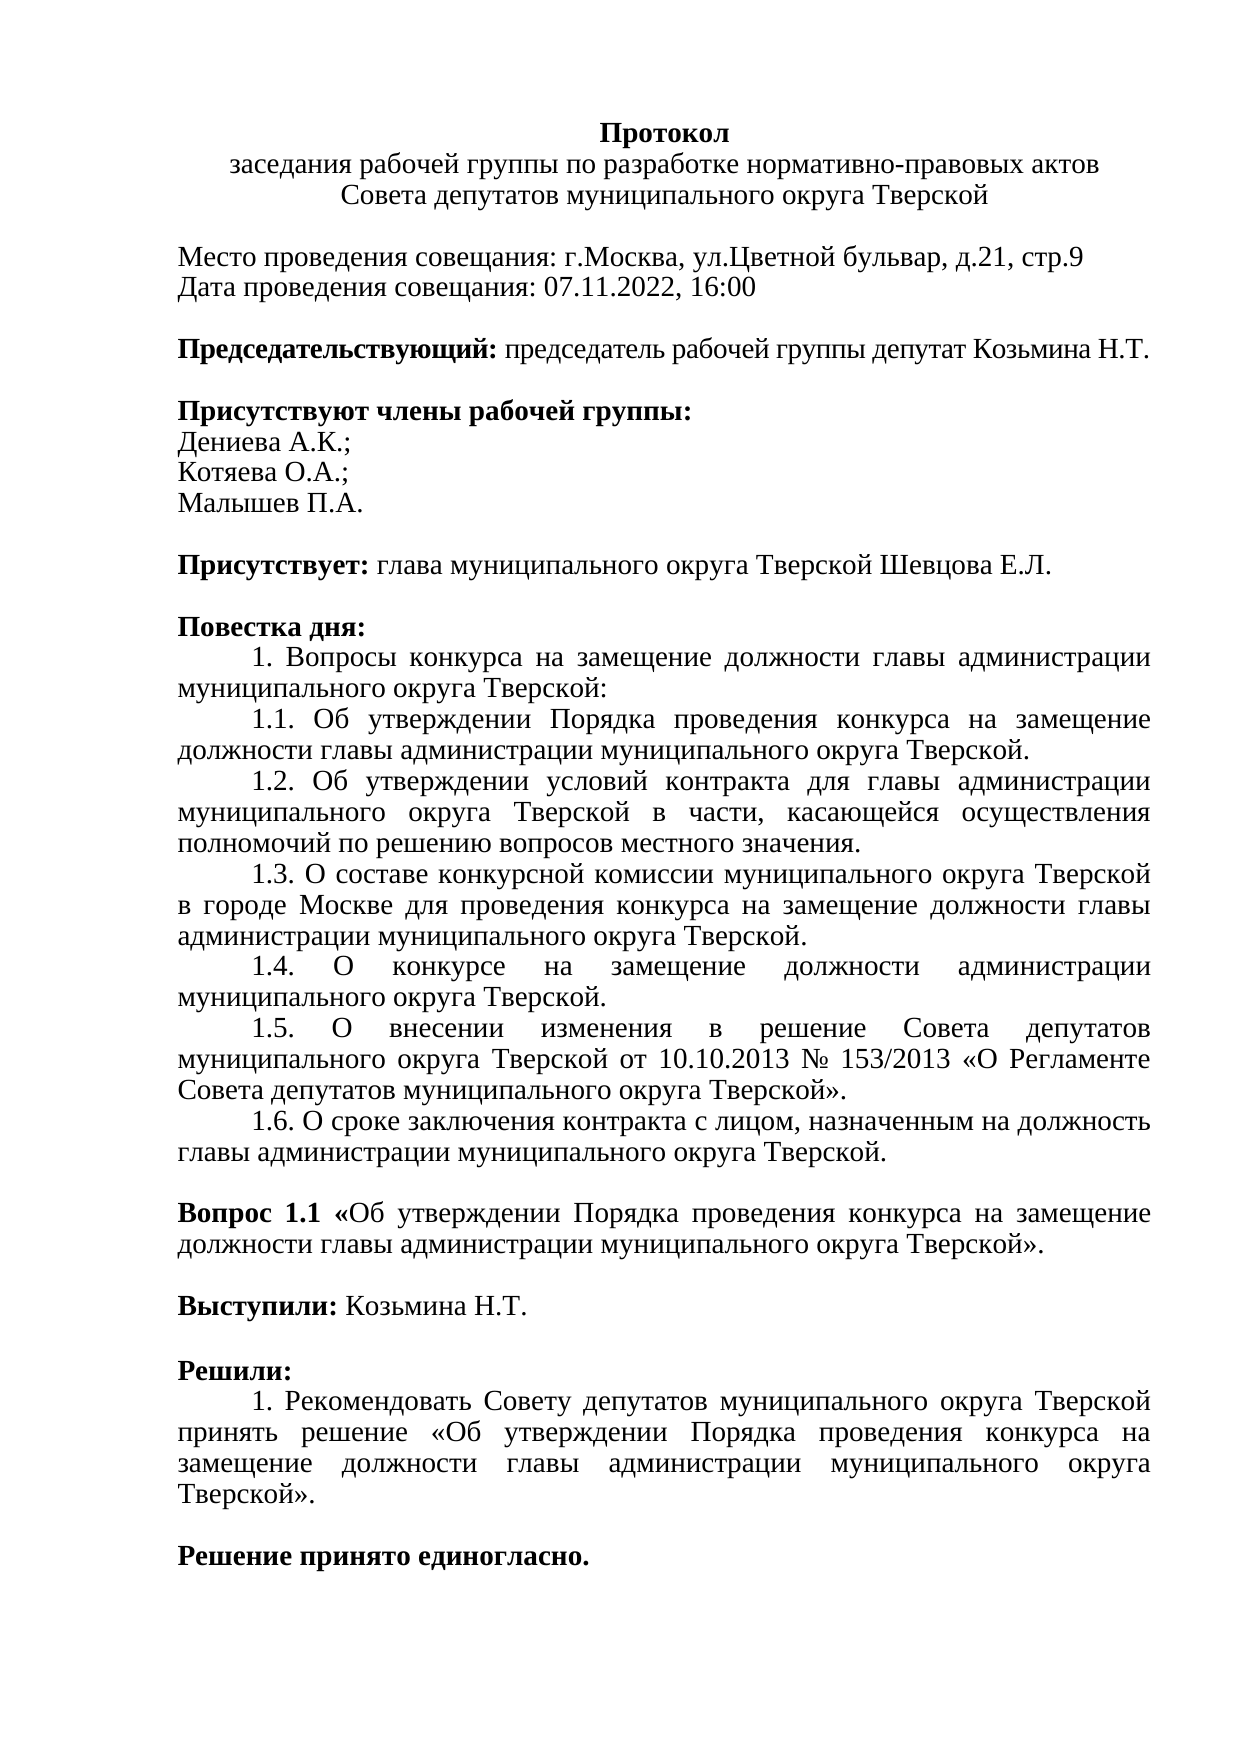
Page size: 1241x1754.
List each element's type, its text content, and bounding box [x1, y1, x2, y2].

text Повестка дня: [177, 611, 1152, 642]
text 1. Рекомендовать Совету депутатов муниципального округа Тверской принять решение «Об утверждении Порядка проведения конкурса на замещение должности главы администрации муниципального округа Тверской». [177, 1386, 1152, 1510]
text заседания рабочей группы по разработке нормативно-правовых актов [177, 149, 1152, 180]
text Совета депутатов муниципального округа Тверской [177, 180, 1152, 211]
text Выступили: Козьмина Н.Т. [177, 1291, 1152, 1322]
text Место проведения совещания: г.Москва, ул.Цветной бульвар, д.21, стр.9 [177, 241, 1152, 272]
text Дениева А.К.; [177, 426, 1152, 457]
text Протокол [177, 118, 1152, 149]
text 1. Вопросы конкурса на замещение должности главы администрации муниципального округа Тверской: [177, 642, 1152, 704]
text Председательствующий: председатель рабочей группы депутат Козьмина Н.Т. [177, 334, 1152, 365]
text Дата проведения совещания: 07.11.2022, 16:00 [177, 272, 1152, 303]
text 1.4. О конкурсе на замещение должности администрации муниципального округа Тверской. [177, 951, 1152, 1013]
text Решили: [177, 1355, 1152, 1386]
text 1.6. О сроке заключения контракта с лицом, назначенным на должность главы администрации муниципального округа Тверской. [177, 1106, 1152, 1167]
text Малышев П.А. [177, 488, 1152, 519]
text 1.3. О составе конкурсной комиссии муниципального округа Тверской в городе Москве для проведения конкурса на замещение должности главы администрации муниципального округа Тверской. [177, 858, 1152, 951]
text 1.2. Об утверждении условий контракта для главы администрации муниципального округа Тверской в части, касающейся осуществления полномочий по решению вопросов местного значения. [177, 766, 1152, 858]
text 1.5. О внесении изменения в решение Совета депутатов муниципального округа Тверской от 10.10.2013 № 153/2013 «О Регламенте Совета депутатов муниципального округа Тверской». [177, 1013, 1152, 1106]
text Присутствует: глава муниципального округа Тверской Шевцова Е.Л. [177, 550, 1152, 581]
text Решение принято единогласно. [177, 1541, 1152, 1571]
text 1.1. Об утверждении Порядка проведения конкурса на замещение должности главы администрации муниципального округа Тверской. [177, 704, 1152, 766]
text Присутствуют члены рабочей группы: [177, 396, 1152, 426]
text Вопрос 1.1 «Об утверждении Порядка проведения конкурса на замещение должности главы администрации муниципального округа Тверской». [177, 1198, 1152, 1260]
text Котяева О.А.; [177, 457, 1152, 488]
